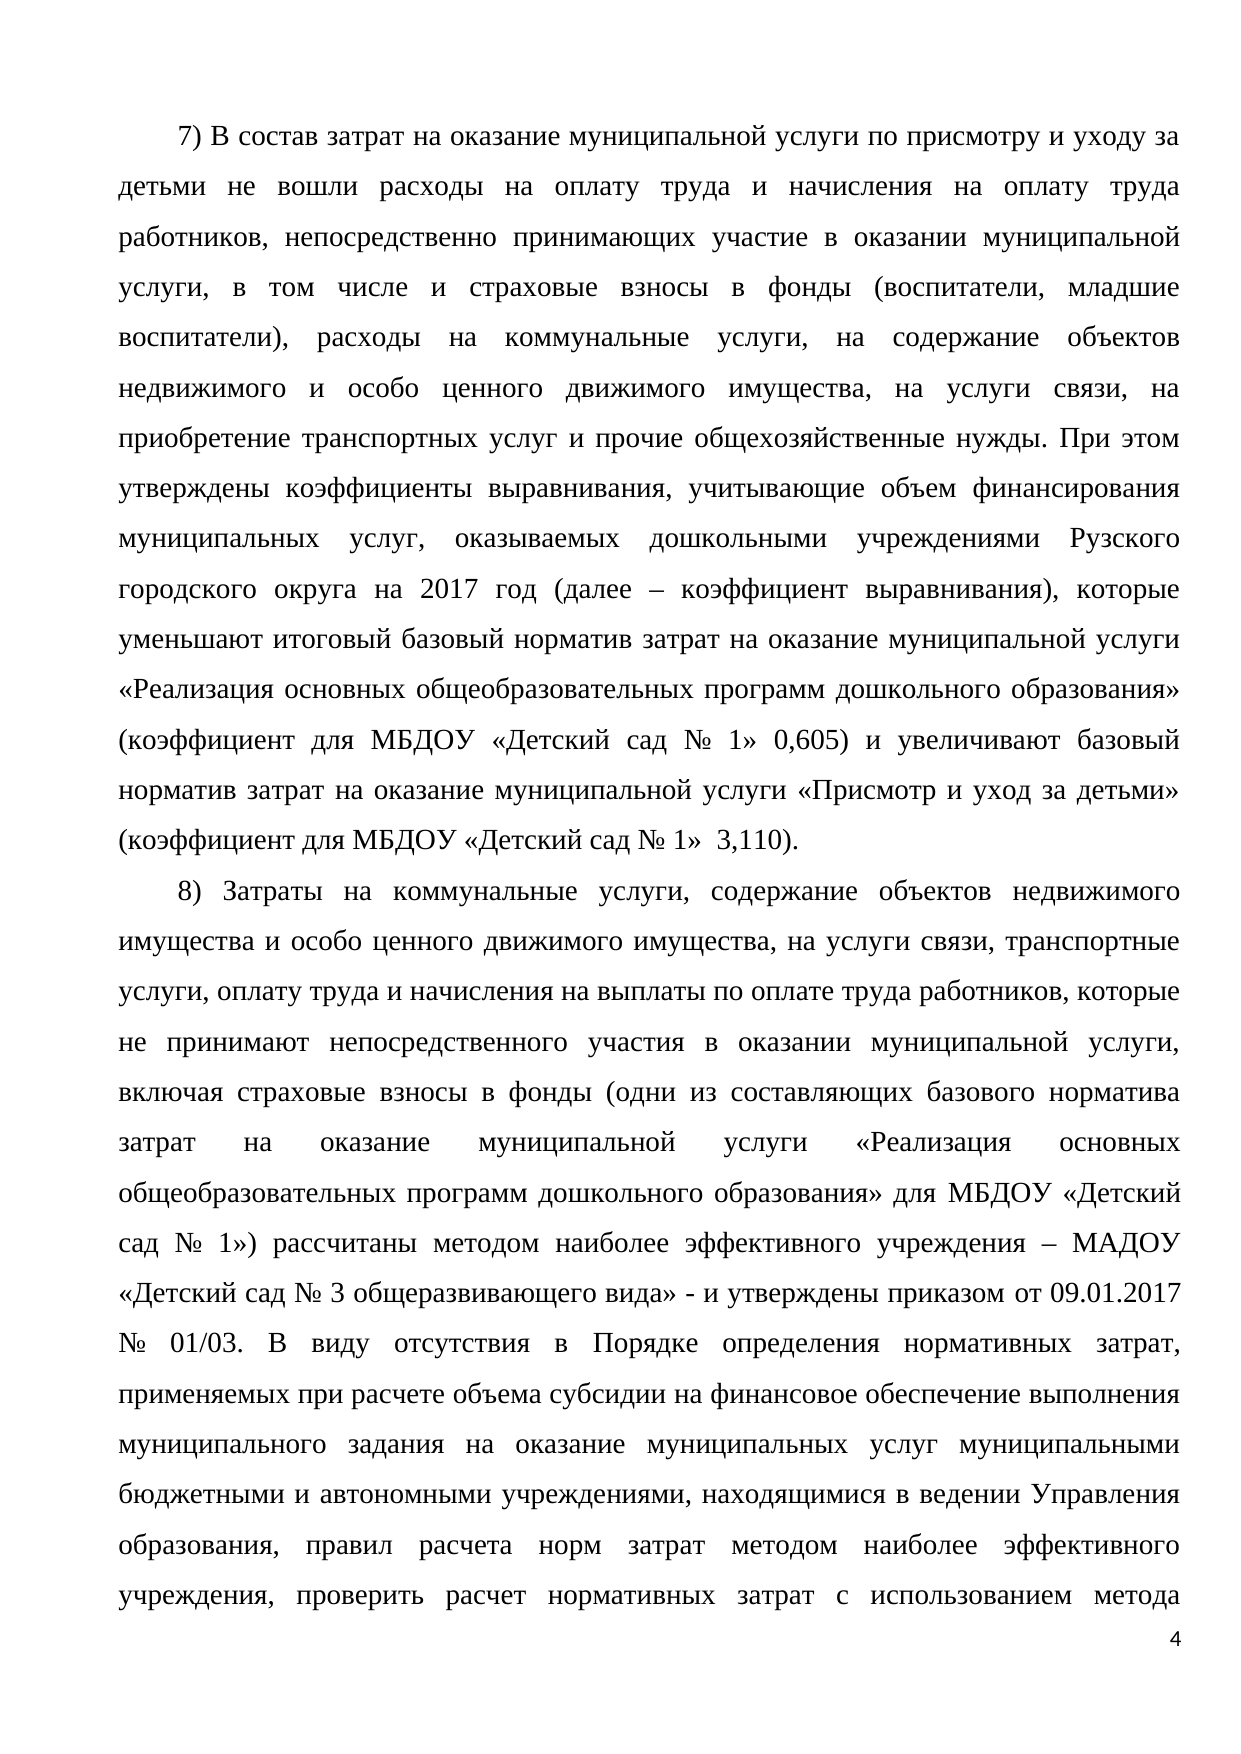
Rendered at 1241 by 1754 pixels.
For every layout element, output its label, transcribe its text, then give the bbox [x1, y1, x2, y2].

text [118, 873, 1181, 1611]
text 7) В состав затрат на оказание муниципальной услуги по присмотру и уходу за детьми не вошли расходы на оплату труда и начисления на оплату труда работников, непосредственно принимающих участие в оказании муниципальной услуги, в том числе и страховые взносы в фонды (воспитатели, младшие воспитатели), расходы на коммунальные услуги, на содержание объектов недвижимого и особо ценного движимого имущества, на услуги связи, на приобретение транспортных услуг и прочие общехозяйственные нужды. При этом утверждены коэффициенты выравнивания, учитывающие объем финансирования муниципальных услуг, оказываемых дошкольными учреждениями Рузского городского округа на 2017 год (далее – коэффициент выравнивания), которые уменьшают итоговый базовый норматив затрат на оказание муниципальной услуги «Реализация основных общеобразовательных программ дошкольного образования» (коэффициент для МБДОУ «Детский сад № 1» 0,605) и увеличивают базовый норматив затрат на оказание муниципальной услуги «Присмотр и уход за детьми» (коэффициент для МБДОУ «Детский сад № 1» 3,110). [118, 118, 1181, 856]
